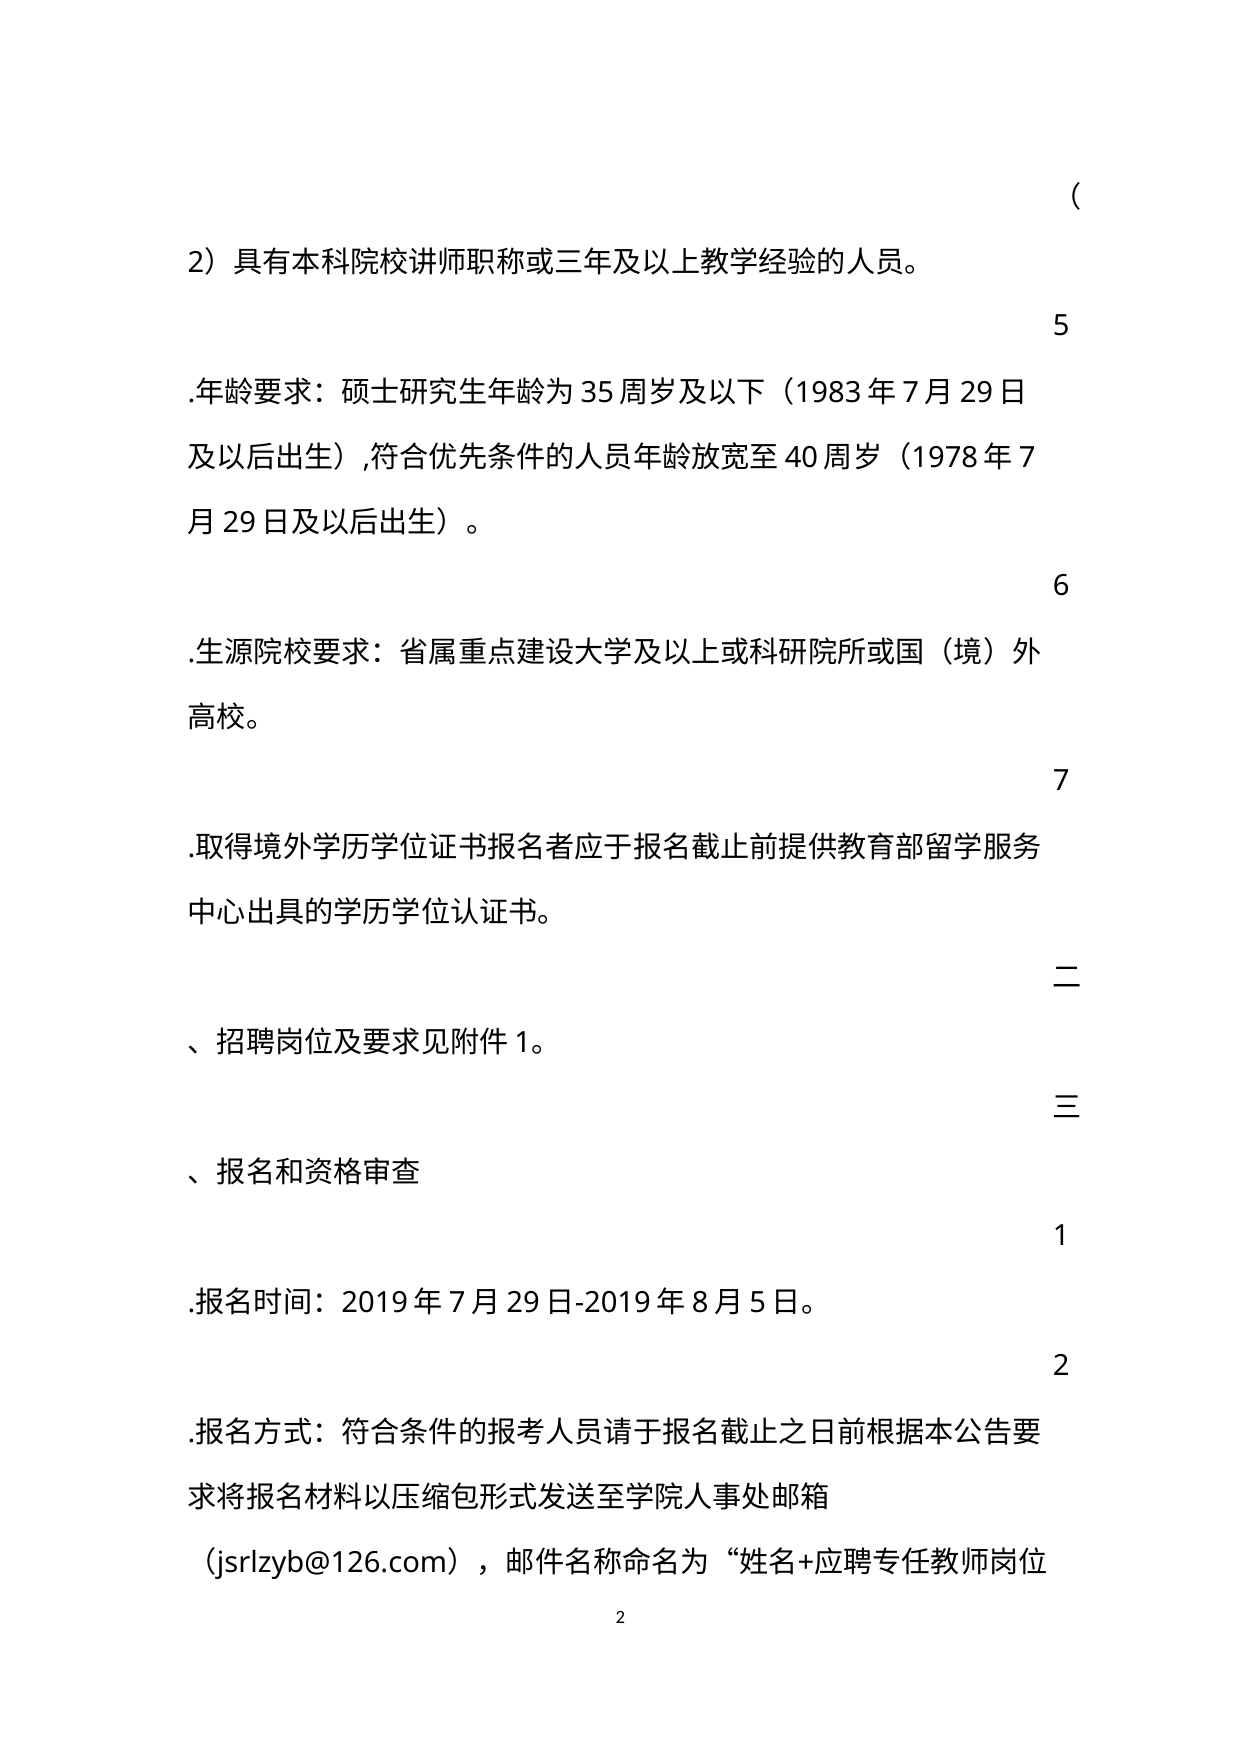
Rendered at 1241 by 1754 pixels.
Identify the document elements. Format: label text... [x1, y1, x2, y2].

text 6.生源院校要求：省属重点建设大学及以上或科研院所或国（境）外高校。 [187, 552, 1053, 747]
list 三、报名和资格审查 [187, 1072, 1053, 1202]
text （2）具有本科院校讲师职称或三年及以上教学经验的人员。 [187, 162, 1053, 292]
text 5.年龄要求：硕士研究生年龄为35周岁及以下（1983年7月29日及以后出生）,符合优先条件的人员年龄放宽至40周岁（1978年7月29日及以后出生）。 [187, 292, 1053, 552]
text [187, 1332, 1053, 1592]
text 7.取得境外学历学位证书报名者应于报名截止前提供教育部留学服务中心出具的学历学位认证书。 [187, 747, 1053, 942]
list 二、招聘岗位及要求见附件1。 [187, 942, 1053, 1072]
text 1.报名时间：2019年7月29日-2019年8月5日。 [187, 1202, 1053, 1332]
